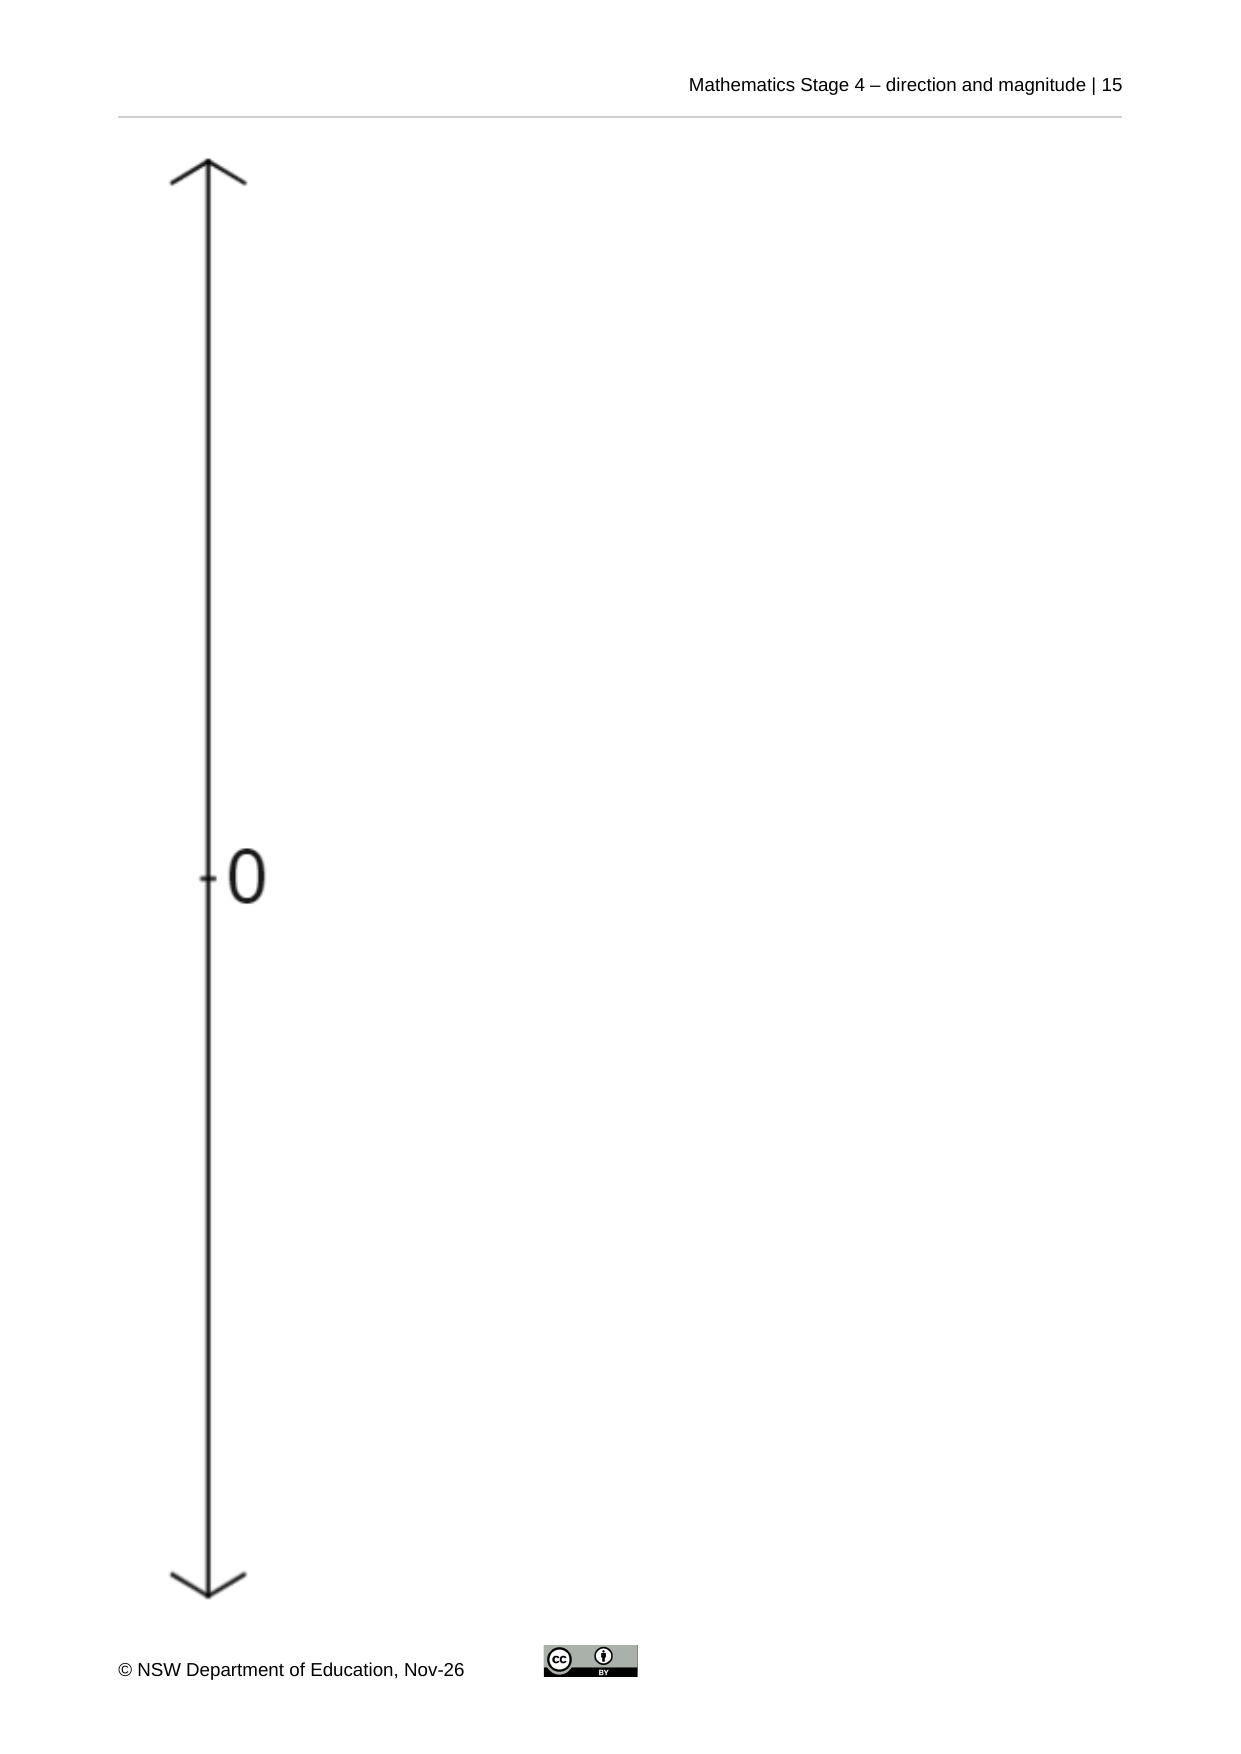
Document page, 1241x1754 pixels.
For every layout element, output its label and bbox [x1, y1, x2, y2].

picture [543, 1645, 638, 1677]
picture [118, 146, 295, 1626]
